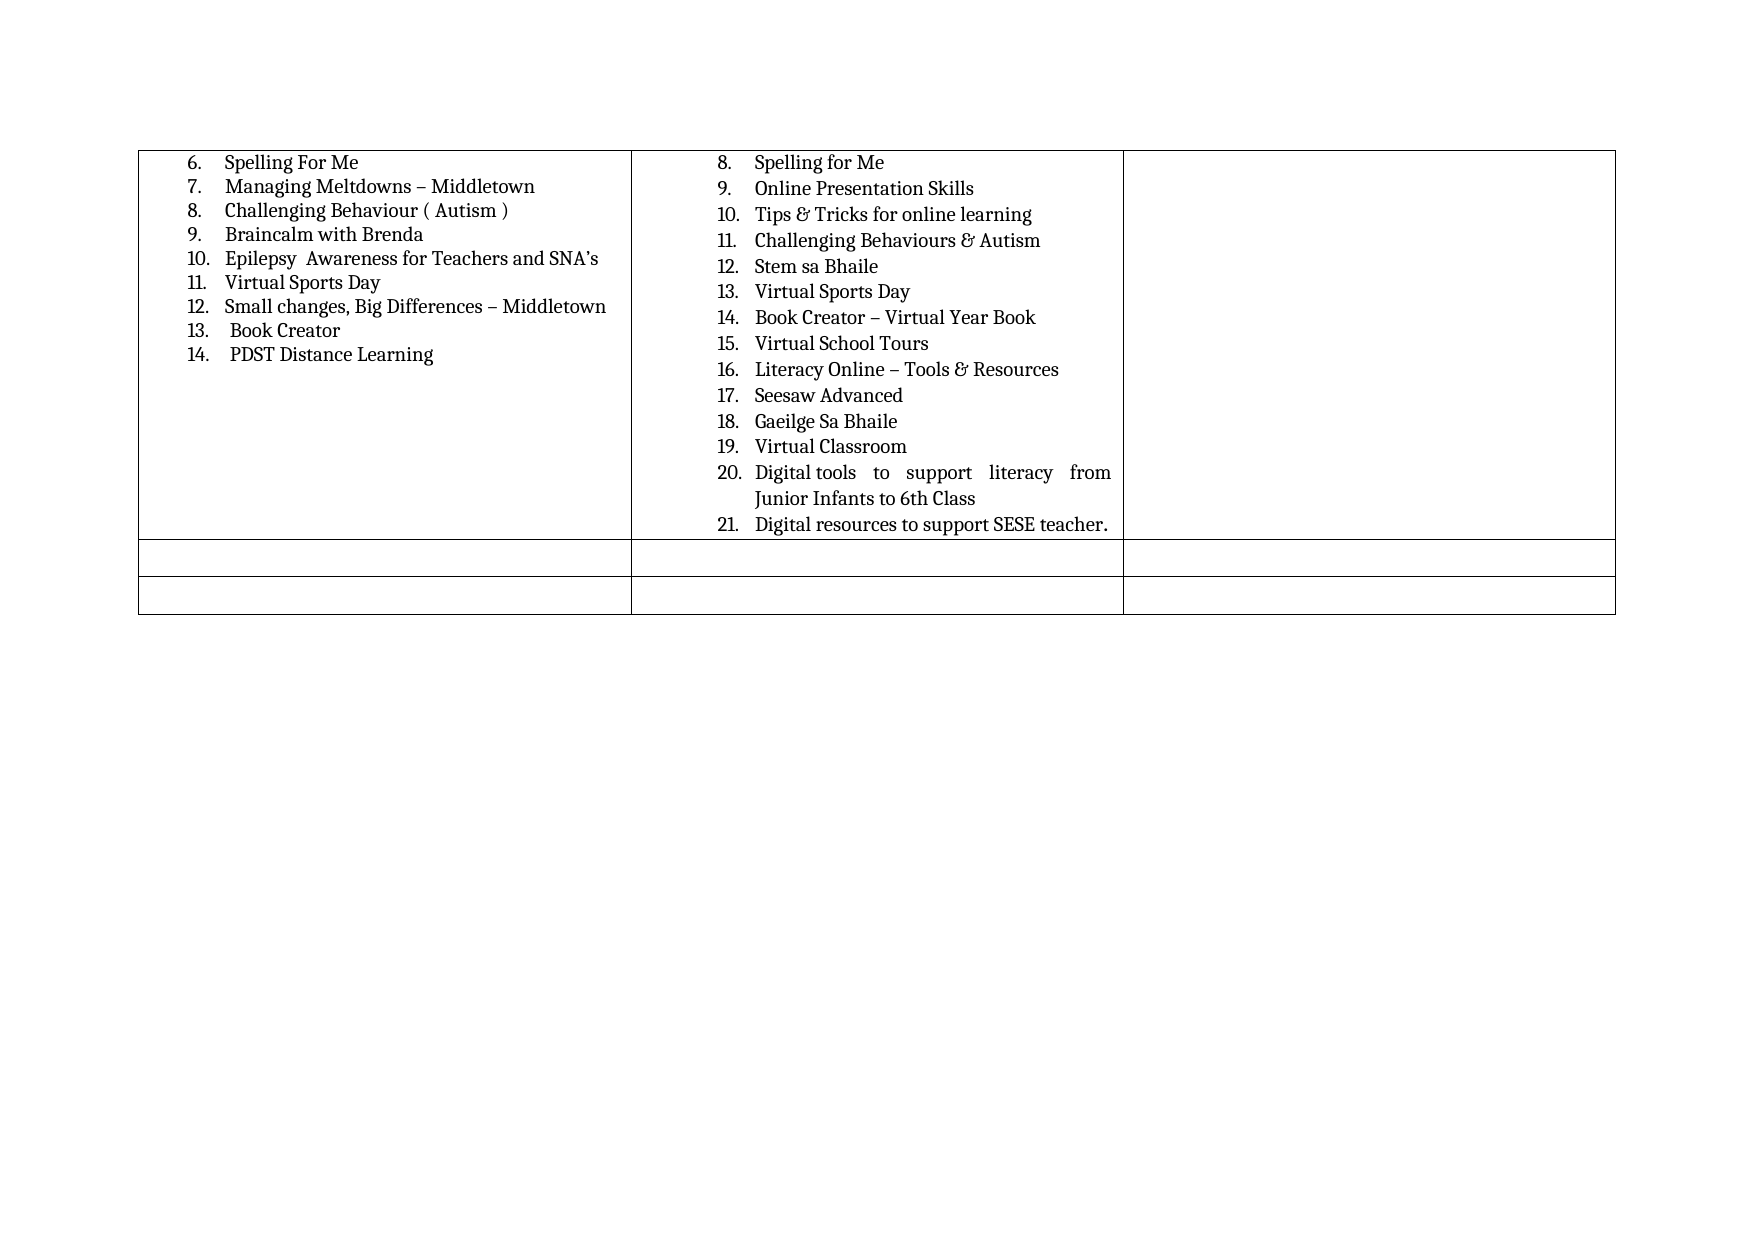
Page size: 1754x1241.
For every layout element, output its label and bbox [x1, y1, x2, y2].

table_cell [1124, 577, 1615, 613]
table_cell [632, 577, 1123, 613]
table_cell [632, 540, 1123, 576]
table_cell [139, 151, 631, 539]
table_cell [139, 577, 631, 613]
table_cell [139, 540, 631, 576]
table_cell [632, 151, 1123, 539]
table_cell [1124, 151, 1615, 539]
table_cell [1124, 540, 1615, 576]
